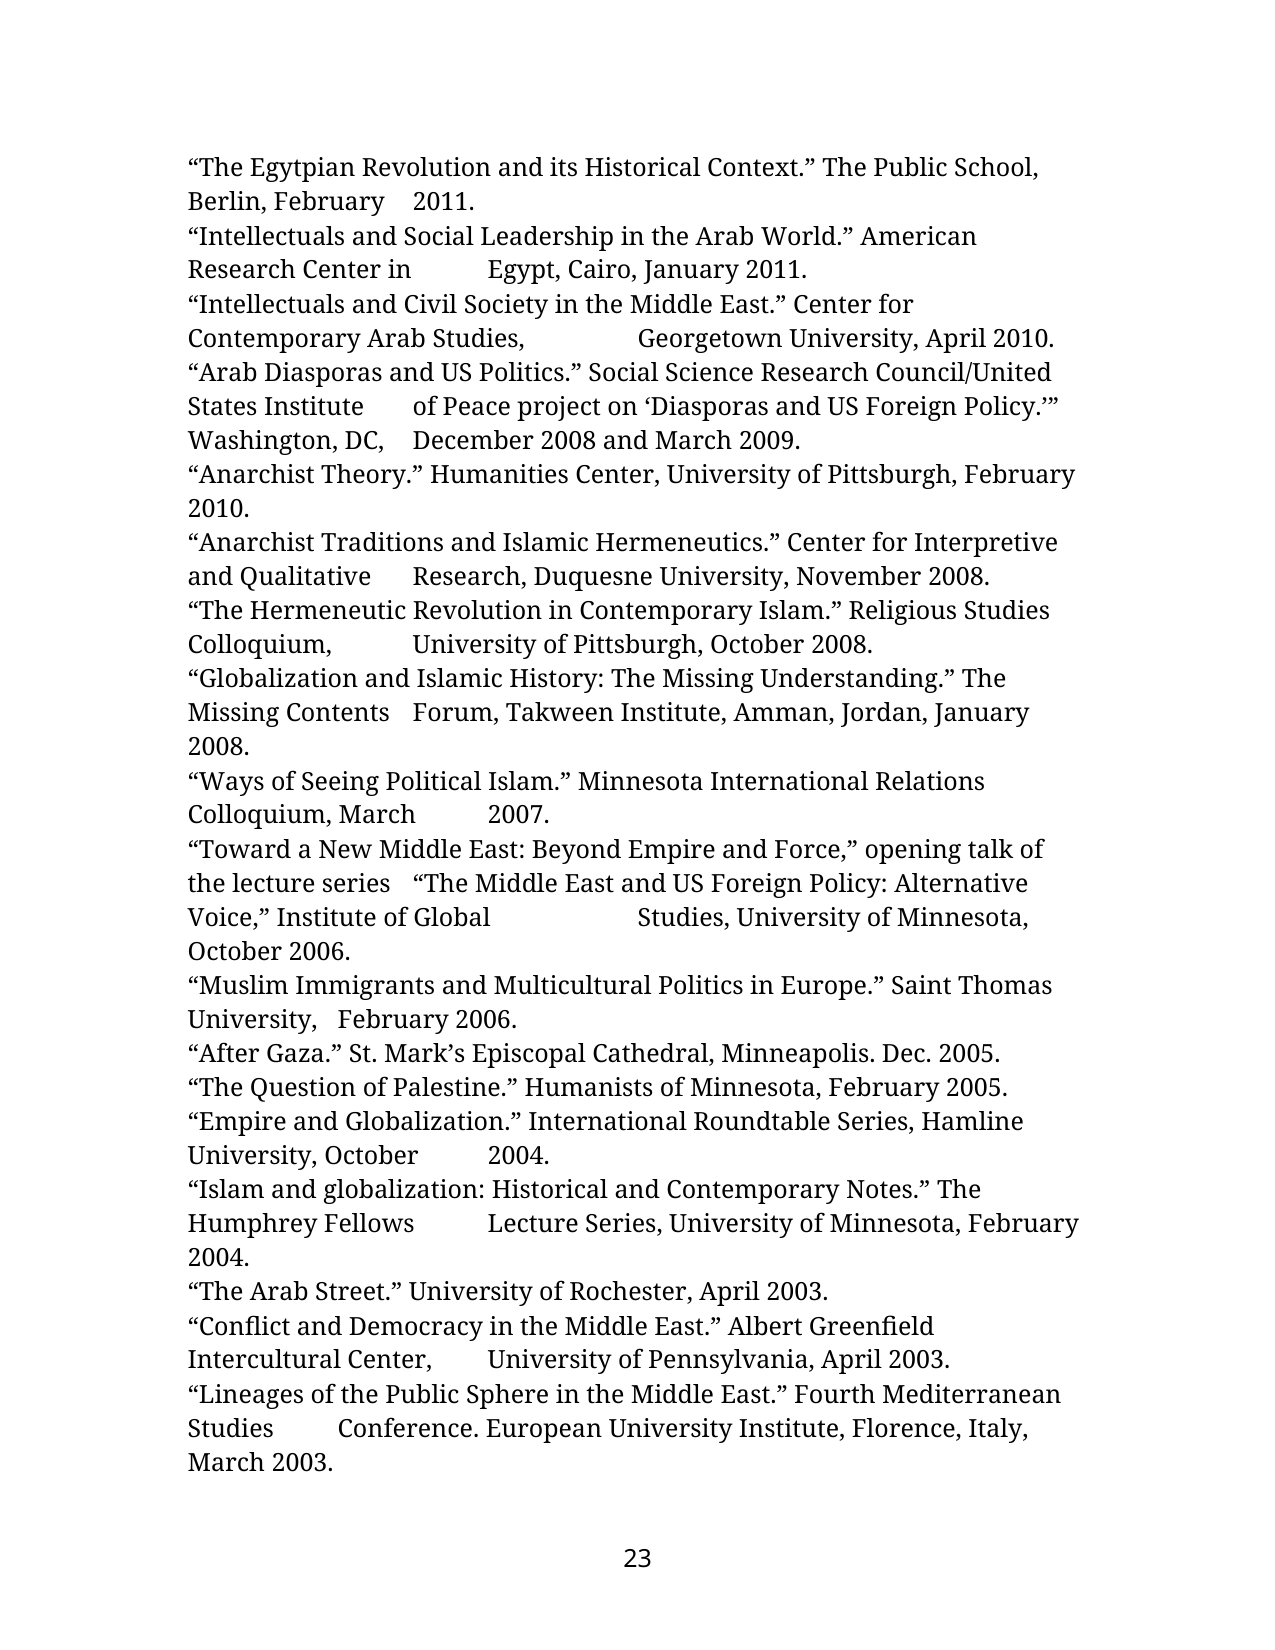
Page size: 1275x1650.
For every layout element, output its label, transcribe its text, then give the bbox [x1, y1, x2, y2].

text “The Egytpian Revolution and its Historical Context.” The Public School, Berlin, February 2011. [187, 150, 1087, 218]
text “The Arab Street.” University of Rochester, April 2003. [187, 1274, 1087, 1308]
text “Intellectuals and Civil Society in the Middle East.” Center for Contemporary Arab Studies, Georgetown University, April 2010. [187, 286, 1087, 354]
text “Anarchist Traditions and Islamic Hermeneutics.” Center for Interpretive and Qualitative Research, Duquesne University, November 2008. [187, 525, 1087, 593]
text “Arab Diasporas and US Politics.” Social Science Research Council/United States Institute of Peace project on ‘Diasporas and US Foreign Policy.’” Washington, DC, December 2008 and March 2009. [187, 354, 1087, 457]
text “The Question of Palestine.” Humanists of Minnesota, February 2005. [187, 1070, 1087, 1104]
text “Lineages of the Public Sphere in the Middle East.” Fourth Mediterranean Studies Conference. European University Institute, Florence, Italy, March 2003. [187, 1376, 1087, 1478]
text “Intellectuals and Social Leadership in the Arab World.” American Research Center in Egypt, Cairo, January 2011. [187, 218, 1087, 286]
text “After Gaza.” St. Mark’s Episcopal Cathedral, Minneapolis. Dec. 2005. [187, 1036, 1087, 1070]
text “Toward a New Middle East: Beyond Empire and Force,” opening talk of the lecture series “The Middle East and US Foreign Policy: Alternative Voice,” Institute of Global Studies, University of Minnesota, October 2006. [187, 831, 1087, 967]
text “Globalization and Islamic History: The Missing Understanding.” The Missing Contents Forum, Takween Institute, Amman, Jordan, January 2008. [187, 661, 1087, 763]
text “Anarchist Theory.” Humanities Center, University of Pittsburgh, February 2010. [187, 457, 1087, 525]
text “Islam and globalization: Historical and Contemporary Notes.” The Humphrey Fellows Lecture Series, University of Minnesota, February 2004. [187, 1172, 1087, 1274]
text “Empire and Globalization.” International Roundtable Series, Hamline University, October 2004. [187, 1104, 1087, 1172]
text “Conflict and Democracy in the Middle East.” Albert Greenfield Intercultural Center, University of Pennsylvania, April 2003. [187, 1308, 1087, 1376]
text “Ways of Seeing Political Islam.” Minnesota International Relations Colloquium, March 2007. [187, 763, 1087, 831]
text “The Hermeneutic Revolution in Contemporary Islam.” Religious Studies Colloquium, University of Pittsburgh, October 2008. [187, 593, 1087, 661]
text “Muslim Immigrants and Multicultural Politics in Europe.” Saint Thomas University, February 2006. [187, 967, 1087, 1036]
